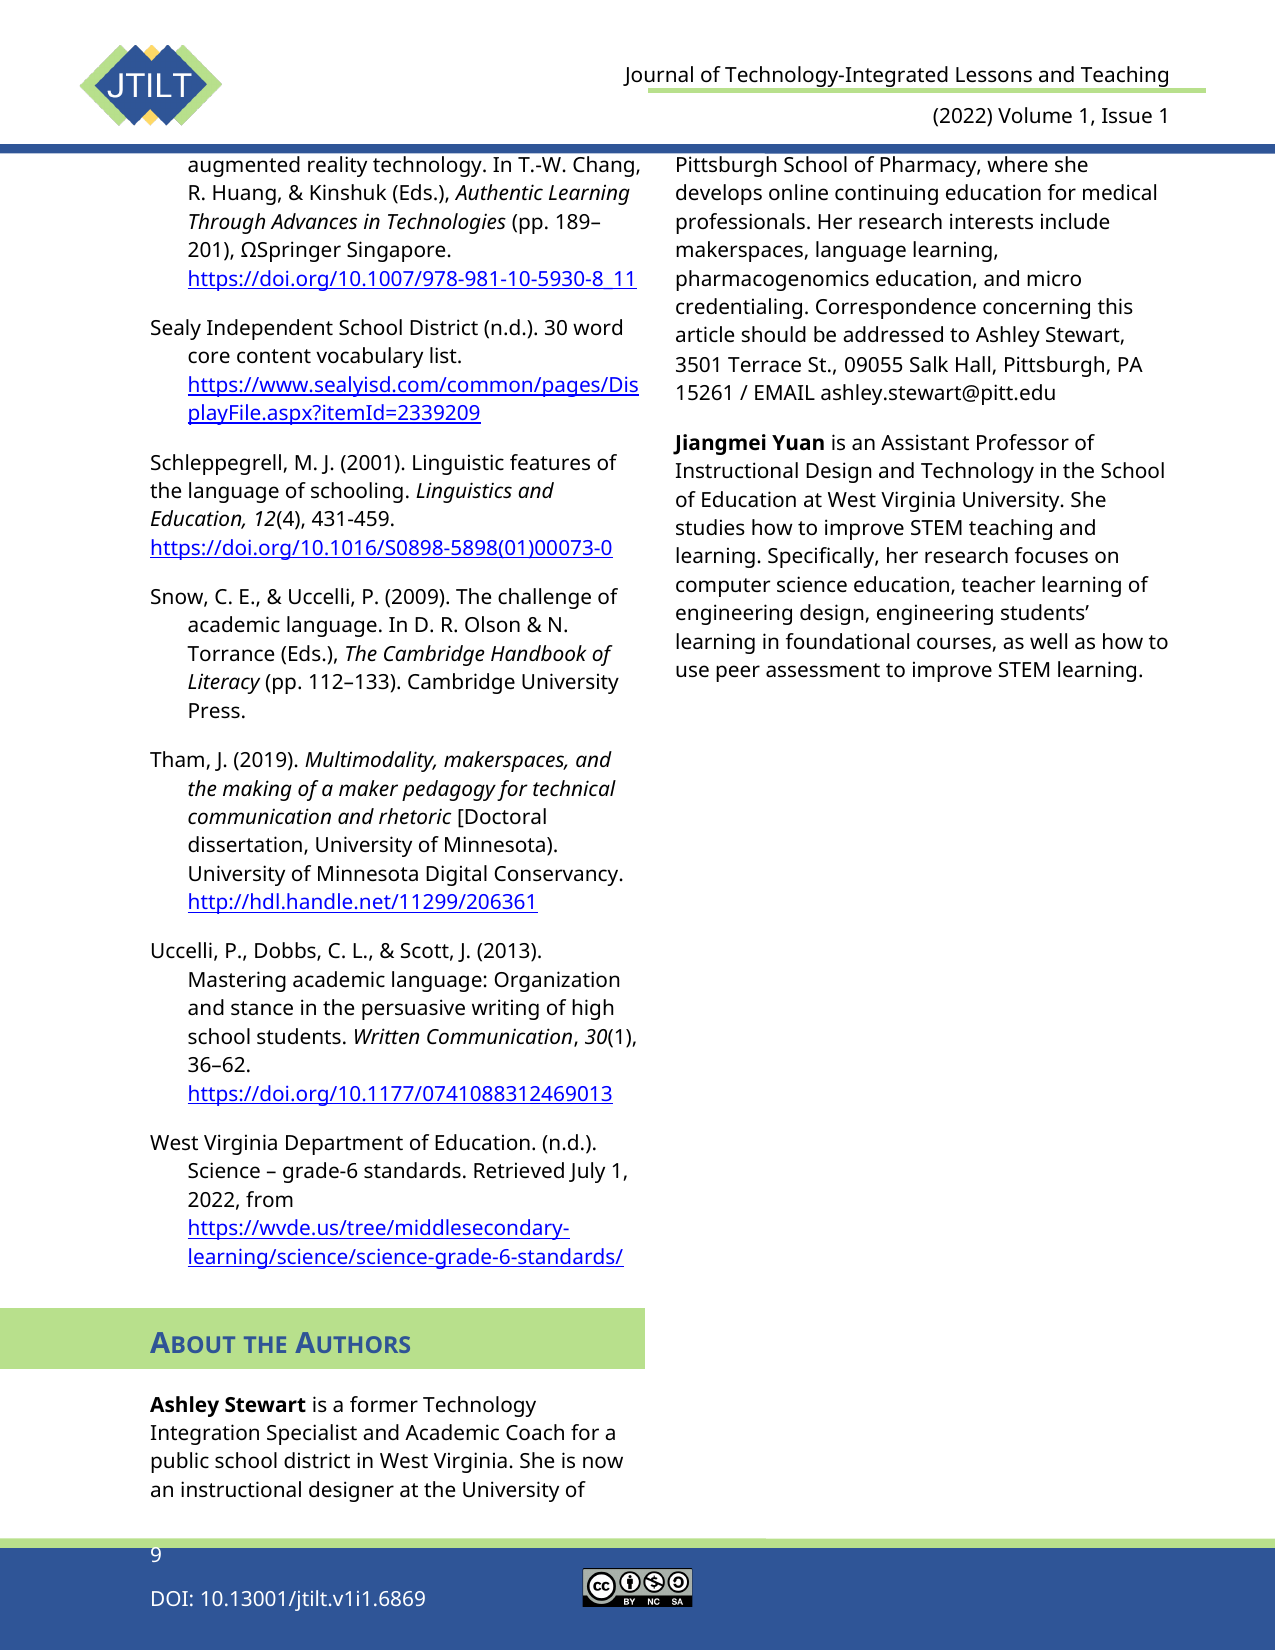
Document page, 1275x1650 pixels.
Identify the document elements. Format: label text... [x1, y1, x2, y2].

text Snow, C. E., & Uccelli, P. (2009). The challenge of academic language. In D. R. Olson & N. Torrance (Eds.), The Cambridge Handbook of Literacy (pp. 112–133). Cambridge University Press. [150, 582, 645, 724]
text Ashley Stewart is a former Technology Integration Specialist and Academic Coach for a public school district in West Virginia. She is now an instructional designer at the University of Pittsburgh School of Pharmacy, where she develops online continuing education for medical professionals. Her research interests include makerspaces, language learning, pharmacogenomics education, and micro credentialing. Correspondence concerning this article should be addressed to Ashley Stewart, 3501 Terrace St., 09055 Salk Hall, Pittsburgh, PA 15261 / EMAIL ashley.stewart@pitt.edu [150, 1390, 645, 1503]
picture [582, 1568, 693, 1607]
text Ashley Stewart is a former Technology Integration Specialist and Academic Coach for a public school district in West Virginia. She is now an instructional designer at the University of Pittsburgh School of Pharmacy, where she develops online continuing education for medical professionals. Her research interests include makerspaces, language learning, pharmacogenomics education, and micro credentialing. Correspondence concerning this article should be addressed to Ashley Stewart, 3501 Terrace St., 09055 Salk Hall, Pittsburgh, PA 15261 / EMAIL ashley.stewart@pitt.edu [675, 150, 1170, 407]
text Uccelli, P., Dobbs, C. L., & Scott, J. (2013). Mastering academic language: Organization and stance in the persuasive writing of high school students. Written Communication, 30(1), 36–62. https://doi.org/10.1177/0741088312469013 [150, 937, 645, 1107]
text West Virginia Department of Education. (n.d.). Science – grade-6 standards. Retrieved July 1, 2022, from https://wvde.us/tree/middlesecondary-learning/science/science-grade-6-standards/ [150, 1128, 645, 1270]
subtitle About the Authors [0, 1320, 645, 1364]
text Schleppegrell, M. J. (2001). Linguistic features of the language of schooling. Linguistics and Education, 12(4), 431-459. https://doi.org/10.1016/S0898-5898(01)00073-0 [150, 448, 645, 561]
text Tham, J. (2019). Multimodality, makerspaces, and the making of a maker pedagogy for technical communication and rhetoric [Doctoral dissertation, University of Minnesota). University of Minnesota Digital Conservancy. http://hdl.handle.net/11299/206361 [150, 745, 645, 916]
picture [79, 45, 222, 126]
text Jiangmei Yuan is an Assistant Professor of Instructional Design and Technology in the School of Education at West Virginia University. She studies how to improve STEM teaching and learning. Specifically, her research focuses on computer science education, teacher learning of engineering design, engineering students’ learning in foundational courses, as well as how to use peer assessment to improve STEM learning. [675, 428, 1170, 684]
text Sealy Independent School District (n.d.). 30 word core content vocabulary list. https://www.sealyisd.com/common/pages/DisplayFile.aspx?itemId=2339209 [150, 313, 645, 427]
